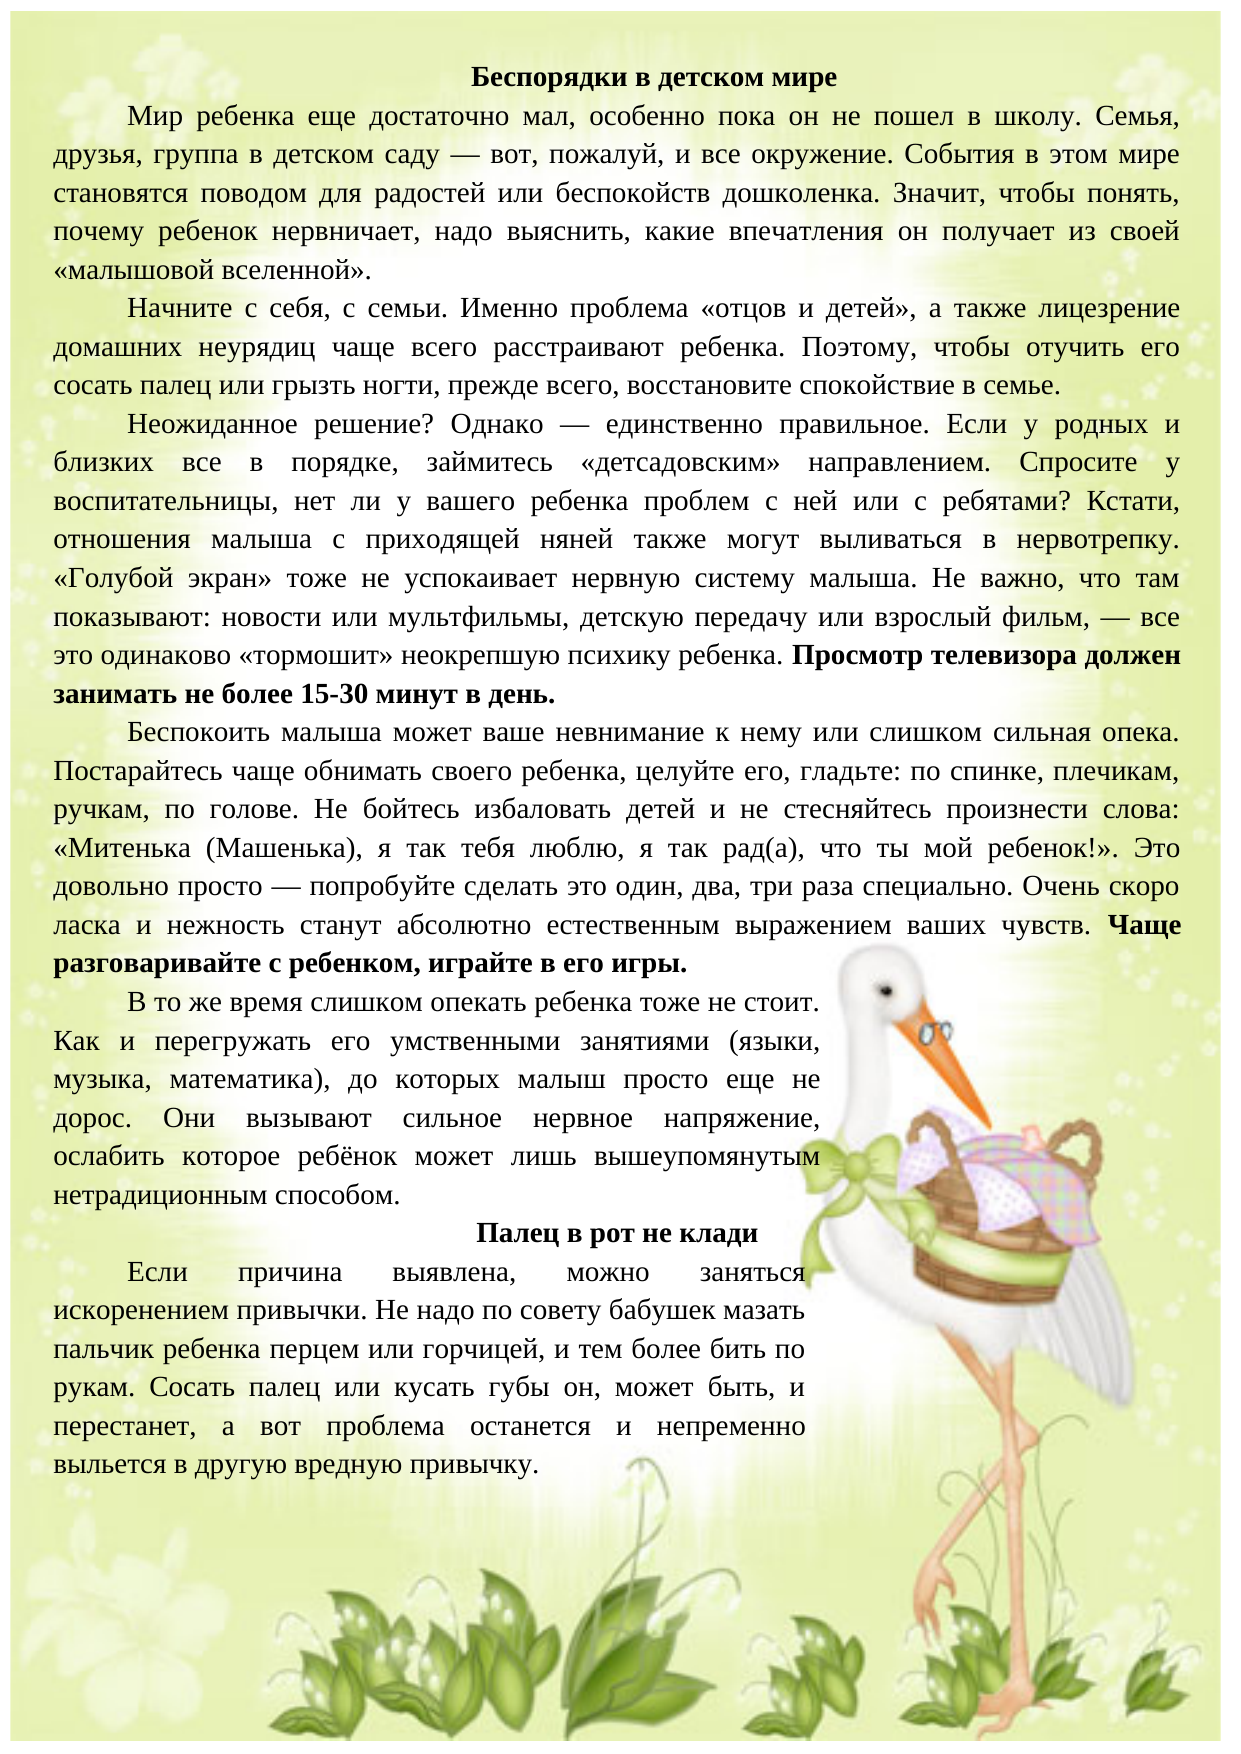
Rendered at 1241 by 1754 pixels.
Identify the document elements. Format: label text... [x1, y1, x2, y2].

picture [10, 11, 1221, 1741]
text Неожиданное решение? Однако — единственно правильное. Если у родных и близких все в порядке, займитесь «детсадовским» направлением. Спросите у воспитательницы, нет ли у вашего ребенка проблем с ней или с ребятами? Кстати, отношения малыша с приходящей няней также могут выливаться в нервотрепку. «Голубой экран» тоже не успокаивает нервную систему малыша. Не важно, что там показывают: новости или мультфильмы, детскую передачу или взрослый фильм, — все это одинаково «тормошит» неокрепшую психику ребенка. Просмотр телевизора должен занимать не более 15-30 минут в день. [53, 406, 1181, 709]
text Палец в рот не клади [53, 1215, 1181, 1249]
text Мир ребенка еще достаточно мал, особенно пока он не пошел в школу. Семья, друзья, группа в детском саду — вот, пожалуй, и все окружение. События в этом мире становятся поводом для радостей или беспокойств дошколенка. Значит, чтобы понять, почему ребенок нервничает, надо выяснить, какие впечатления он получает из своей «малышовой вселенной». [53, 98, 1181, 285]
text Беспорядки в детском мире [53, 59, 1181, 93]
text Беспокоить малыша может ваше невнимание к нему или слишком сильная опека. Постарайтесь чаще обнимать своего ребенка, целуйте его, гладьте: по спинке, плечикам, ручкам, по голове. Не бойтесь избаловать детей и не стесняйтесь произнести слова: «Митенька (Машенька), я так тебя люблю, я так рад(а), что ты мой ребенок!». Это довольно просто — попробуйте сделать это один, два, три раза специально. Очень скоро ласка и нежность станут абсолютно естественным выражением ваших чувств. Чаще разговаривайте с ребенком, играйте в его игры. [53, 714, 1181, 979]
text Начните с себя, с семьи. Именно проблема «отцов и детей», а также лицезрение домашних неурядиц чаще всего расстраивают ребенка. Поэтому, чтобы отучить его сосать палец или грызть ногти, прежде всего, восстановите спокойствие в семье. [53, 290, 1181, 401]
text Если причина выявлена, можно заняться искоренением привычки. Не надо по совету бабушек мазать пальчик ребенка перцем или горчицей, и тем более бить по рукам. Сосать палец или кусать губы он, может быть, и перестанет, а вот проблема останется и непременно выльется в другую вредную привычку. [53, 1254, 806, 1480]
text В то же время слишком опекать ребенка тоже не стоит. Как и перегружать его умственными занятиями (языки, музыка, матема­тика), до которых малыш просто еще не дорос. Они вызывают сильное нервное напряжение, ослабить которое ребёнок может лишь вышеупомянутым нетрадиционным способом. [53, 984, 821, 1210]
